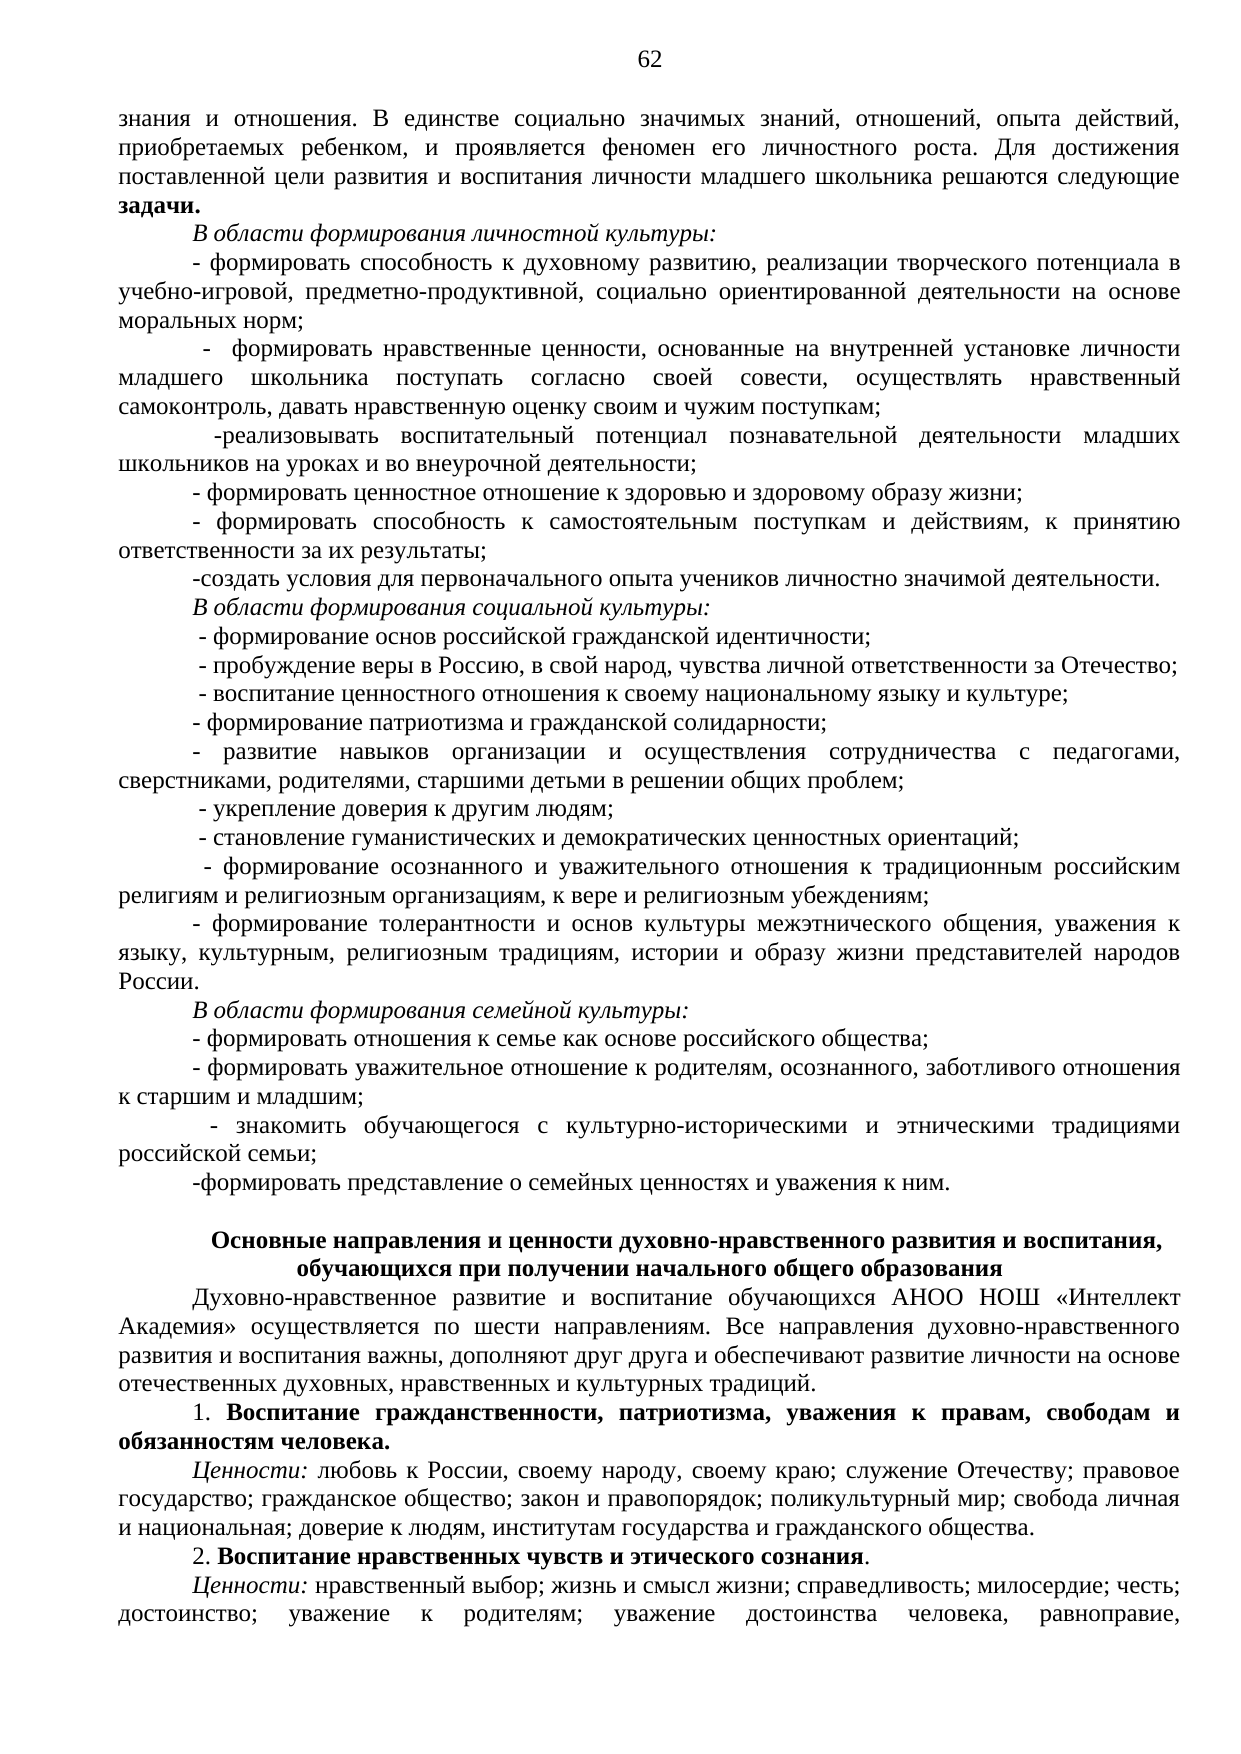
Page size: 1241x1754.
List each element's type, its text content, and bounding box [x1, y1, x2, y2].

text - укрепление доверия к другим людям; [118, 793, 1181, 822]
text - формирование патриотизма и гражданской солидарности; [118, 707, 1181, 736]
text -формировать представление о семейных ценностях и уважения к ним. [118, 1167, 1181, 1196]
text В области формирования семейной культуры: [118, 995, 1181, 1023]
text Духовно-нравственное развитие и воспитание обучающихся АНОО НОШ «Интеллект Академия» осуществляется по шести направлениям. Все направления духовно-нравственного развития и воспитания важны, дополняют друг друга и обеспечивают развитие личности на основе отечественных духовных, нравственных и культурных традиций. [118, 1282, 1181, 1397]
text - формирование толерантности и основ культуры межэтнического общения, уважения к языку, культурным, религиозным традициям, истории и образу жизни представителей народов России. [118, 908, 1181, 995]
text - воспитание ценностного отношения к своему национальному языку и культуре; [118, 678, 1181, 707]
text - формировать отношения к семье как основе российского общества; [118, 1023, 1181, 1052]
text - развитие навыков организации и осуществления сотрудничества с педагогами, сверстниками, родителями, старшими детьми в решении общих проблем; [118, 736, 1181, 793]
text - формирование основ российской гражданской идентичности; [118, 621, 1181, 650]
text - формировать ценностное отношение к здоровью и здоровому образу жизни; [118, 477, 1181, 506]
text - формировать способность к самостоятельным поступкам и действиям, к принятию ответственности за их результаты; [118, 506, 1181, 563]
text - формирование осознанного и уважительного отношения к традиционным российским религиям и религиозным организациям, к вере и религиозным убеждениям; [118, 851, 1181, 908]
text - формировать способность к духовному развитию, реализации творческого потенциала в учебно-игровой, предметно-продуктивной, социально ориентированной деятельности на основе моральных норм; [118, 247, 1181, 333]
text - пробуждение веры в Россию, в свой народ, чувства личной ответственности за Отечество; [118, 650, 1181, 678]
text - формировать уважительное отношение к родителям, осознанного, заботливого отношения к старшим и младшим; [118, 1052, 1181, 1110]
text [118, 1570, 1181, 1627]
text Основные направления и ценности духовно-нравственного развития и воспитания, обучающихся при получении начального общего образования [118, 1225, 1181, 1282]
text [118, 103, 1181, 218]
text -реализовывать воспитательный потенциал познавательной деятельности младших школьников на уроках и во внеурочной деятельности; [118, 420, 1181, 477]
text В области формирования социальной культуры: [118, 592, 1181, 621]
text 1. Воспитание гражданственности, патриотизма, уважения к правам, свободам и обязанностям человека. [118, 1397, 1181, 1455]
text - формировать нравственные ценности, основанные на внутренней установке личности младшего школьника поступать согласно своей совести, осуществлять нравственный самоконтроль, давать нравственную оценку своим и чужим поступкам; [118, 333, 1181, 420]
text 2. Воспитание нравственных чувств и этического сознания. [118, 1541, 1181, 1570]
text - становление гуманистических и демократических ценностных ориентаций; [118, 822, 1181, 851]
text Ценности: любовь к России, своему народу, своему краю; служение Отечеству; правовое государство; гражданское общество; закон и правопорядок; поликультурный мир; свобода личная и национальная; доверие к людям, институтам государства и гражданского общества. [118, 1455, 1181, 1541]
text В области формирования личностной культуры: [118, 218, 1181, 247]
text - знакомить обучающегося с культурно-историческими и этническими традициями российской семьи; [118, 1110, 1181, 1167]
text -создать условия для первоначального опыта учеников личностно значимой деятельности. [118, 563, 1181, 592]
